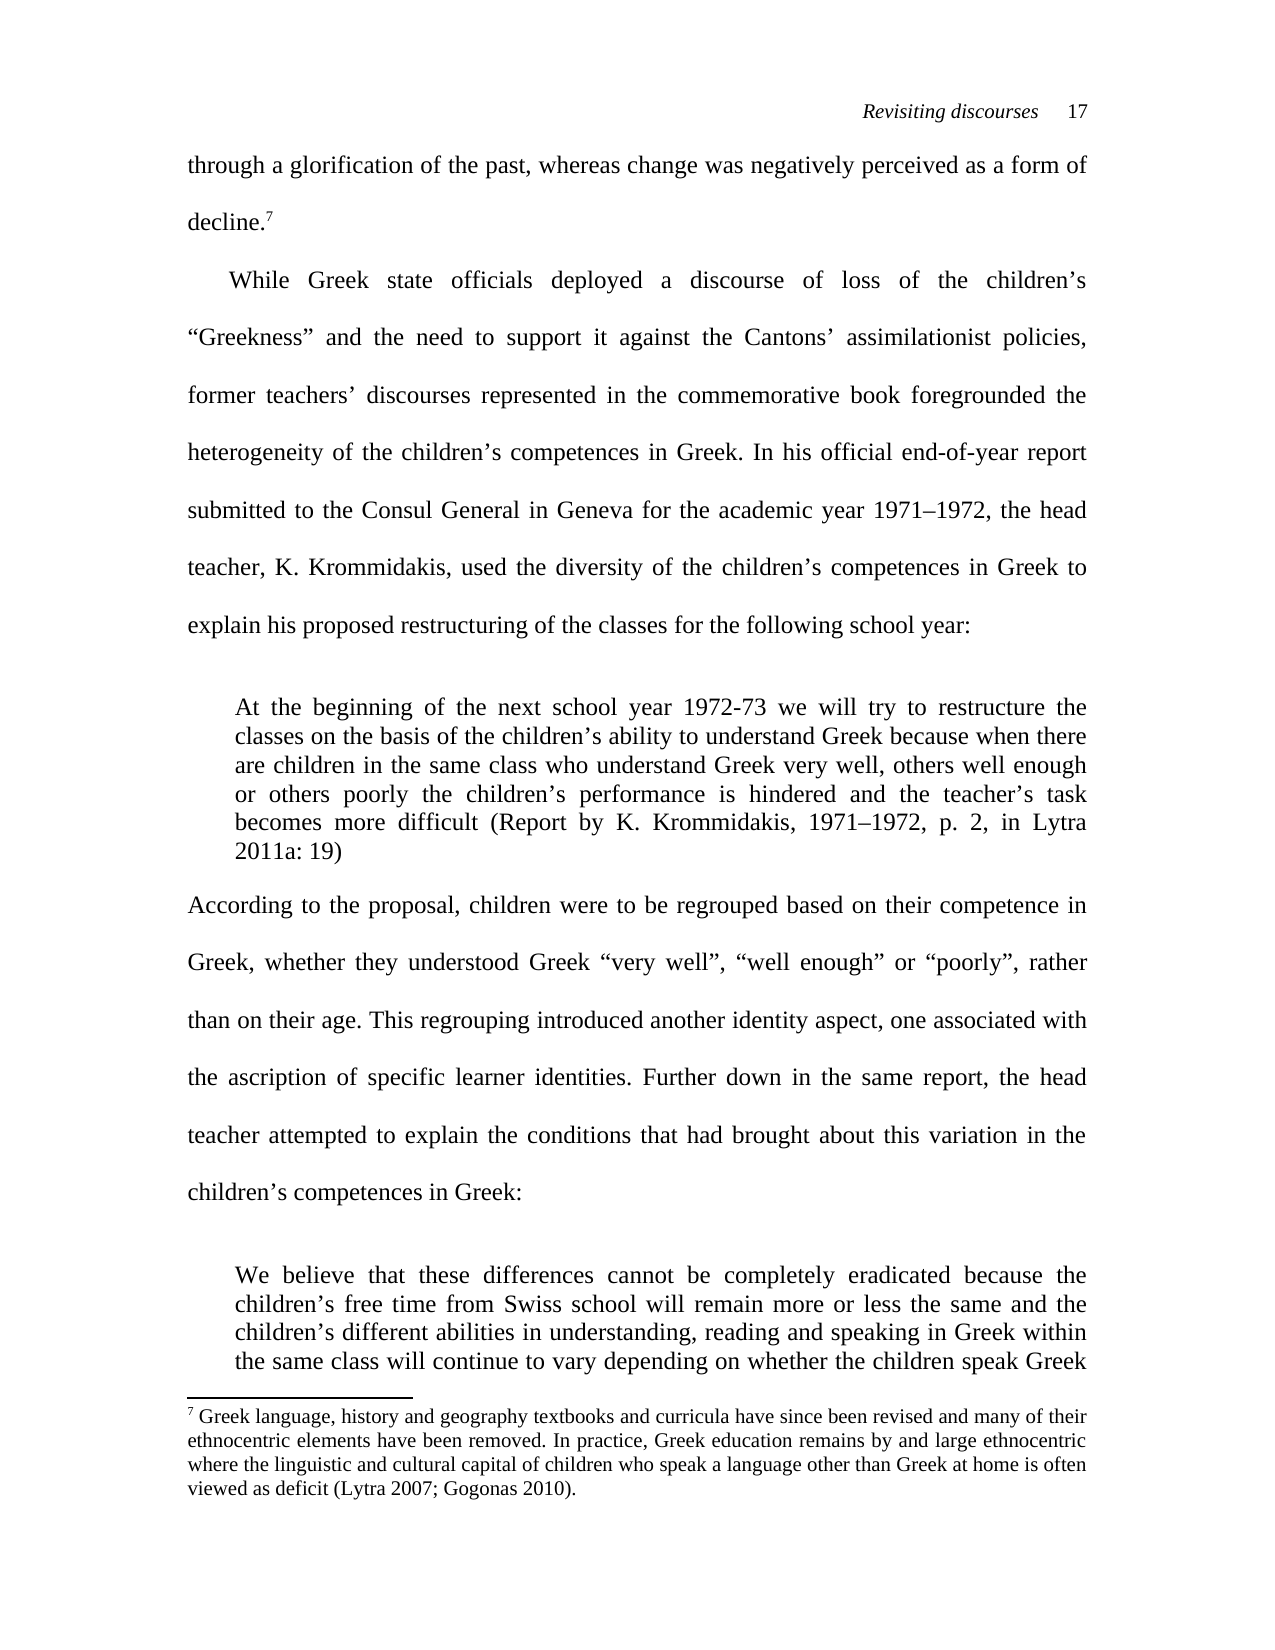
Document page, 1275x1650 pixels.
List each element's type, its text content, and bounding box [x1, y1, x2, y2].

text While Greek state officials deployed a discourse of loss of the children’s “Greekness” and the need to support it against the Cantons’ assimilationist policies, former teachers’ discourses represented in the commemorative book foregrounded the heterogeneity of the children’s competences in Greek. In his official end-of-year report submitted to the Consul General in Geneva for the academic year 1971–1972, the head teacher, K. Krommidakis, used the diversity of the children’s competences in Greek to explain his proposed restructuring of the classes for the following school year: [187, 265, 1088, 639]
text According to the proposal, children were to be regrouped based on their competence in Greek, whether they understood Greek “very well”, “well enough” or “poorly”, rather than on their age. This regrouping introduced another identity aspect, one associated with the ascription of specific learner identities. Further down in the same report, the head teacher attempted to explain the conditions that had brought about this variation in the children’s competences in Greek: [187, 890, 1088, 1206]
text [234, 1260, 1088, 1375]
text At the beginning of the next school year 1972-73 we will try to restructure the classes on the basis of the children’s ability to understand Greek because when there are children in the same class who understand Greek very well, others well enough or others poorly the children’s performance is hindered and the teacher’s task becomes more difficult (Report by K. Krommidakis, 1971–1972, p. 2, in Lytra 2011a: 19) [234, 692, 1088, 865]
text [187, 150, 1088, 236]
